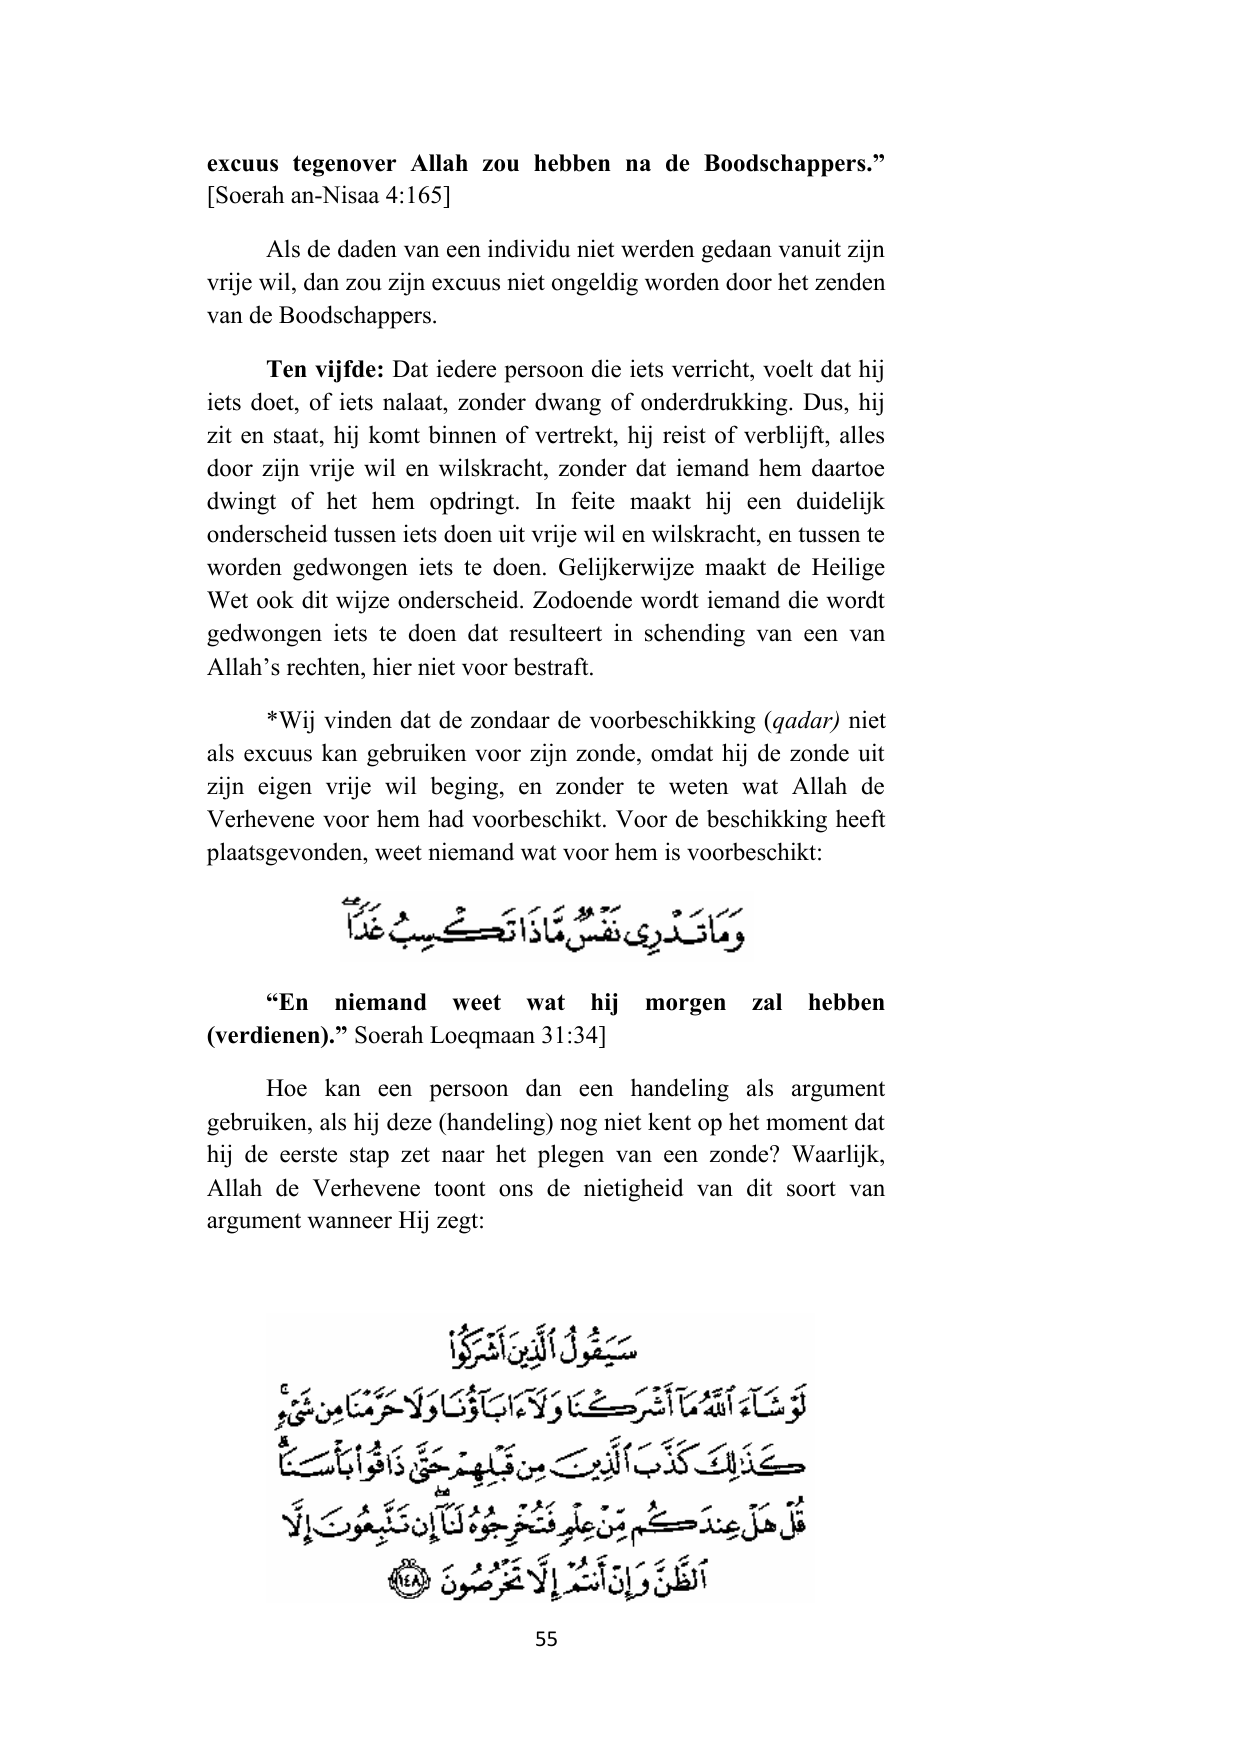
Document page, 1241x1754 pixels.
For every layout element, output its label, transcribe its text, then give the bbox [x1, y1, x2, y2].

text *Wij vinden dat de zondaar de voorbeschikking (qadar) niet als excuus kan gebruiken voor zijn zonde, omdat hij de zonde uit zijn eigen vrije wil beging, en zonder te weten wat Allah de Verhevene voor hem had voorbeschikt. Voor de beschikking heeft plaatsgevonden, weet niemand wat voor hem is voorbeschikt: [207, 705, 886, 866]
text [207, 148, 886, 209]
text Hoe kan een persoon dan een handeling als argument gebruiken, als hij deze (handeling) nog niet kent op het moment dat hij de eerste stap zet naar het plegen van een zonde? Waarlijk, Allah de Verhevene toont ons de nietigheid van dit soort van argument wanneer Hij zegt: [207, 1073, 886, 1234]
text “En niemand weet wat hij morgen zal hebben (verdienen).” Soerah Loeqmaan 31:34] [207, 987, 886, 1048]
picture [265, 1313, 815, 1603]
text Ten vijfde: Dat iedere persoon die iets verricht, voelt dat hij iets doet, of iets nalaat, zonder dwang of onderdrukking. Dus, hij zit en staat, hij komt binnen of vertrekt, hij reist of verblijft, alles door zijn vrije wil en wilskracht, zonder dat iemand hem daartoe dwingt of het hem opdringt. In feite maakt hij een duidelijk onderscheid tussen iets doen uit vrije wil en wilskracht, en tussen te worden gedwongen iets te doen. Gelijkerwijze maakt de Heilige Wet ook dit wijze onderscheid. Zodoende wordt iemand die wordt gedwongen iets te doen dat resulteert in schending van een van Allah’s rechten, hier niet voor bestraft. [207, 354, 886, 680]
text Als de daden van een individu niet werden gedaan vanuit zijn vrije wil, dan zou zijn excuus niet ongeldig worden door het zenden van de Boodschappers. [207, 234, 886, 329]
picture [339, 891, 754, 962]
